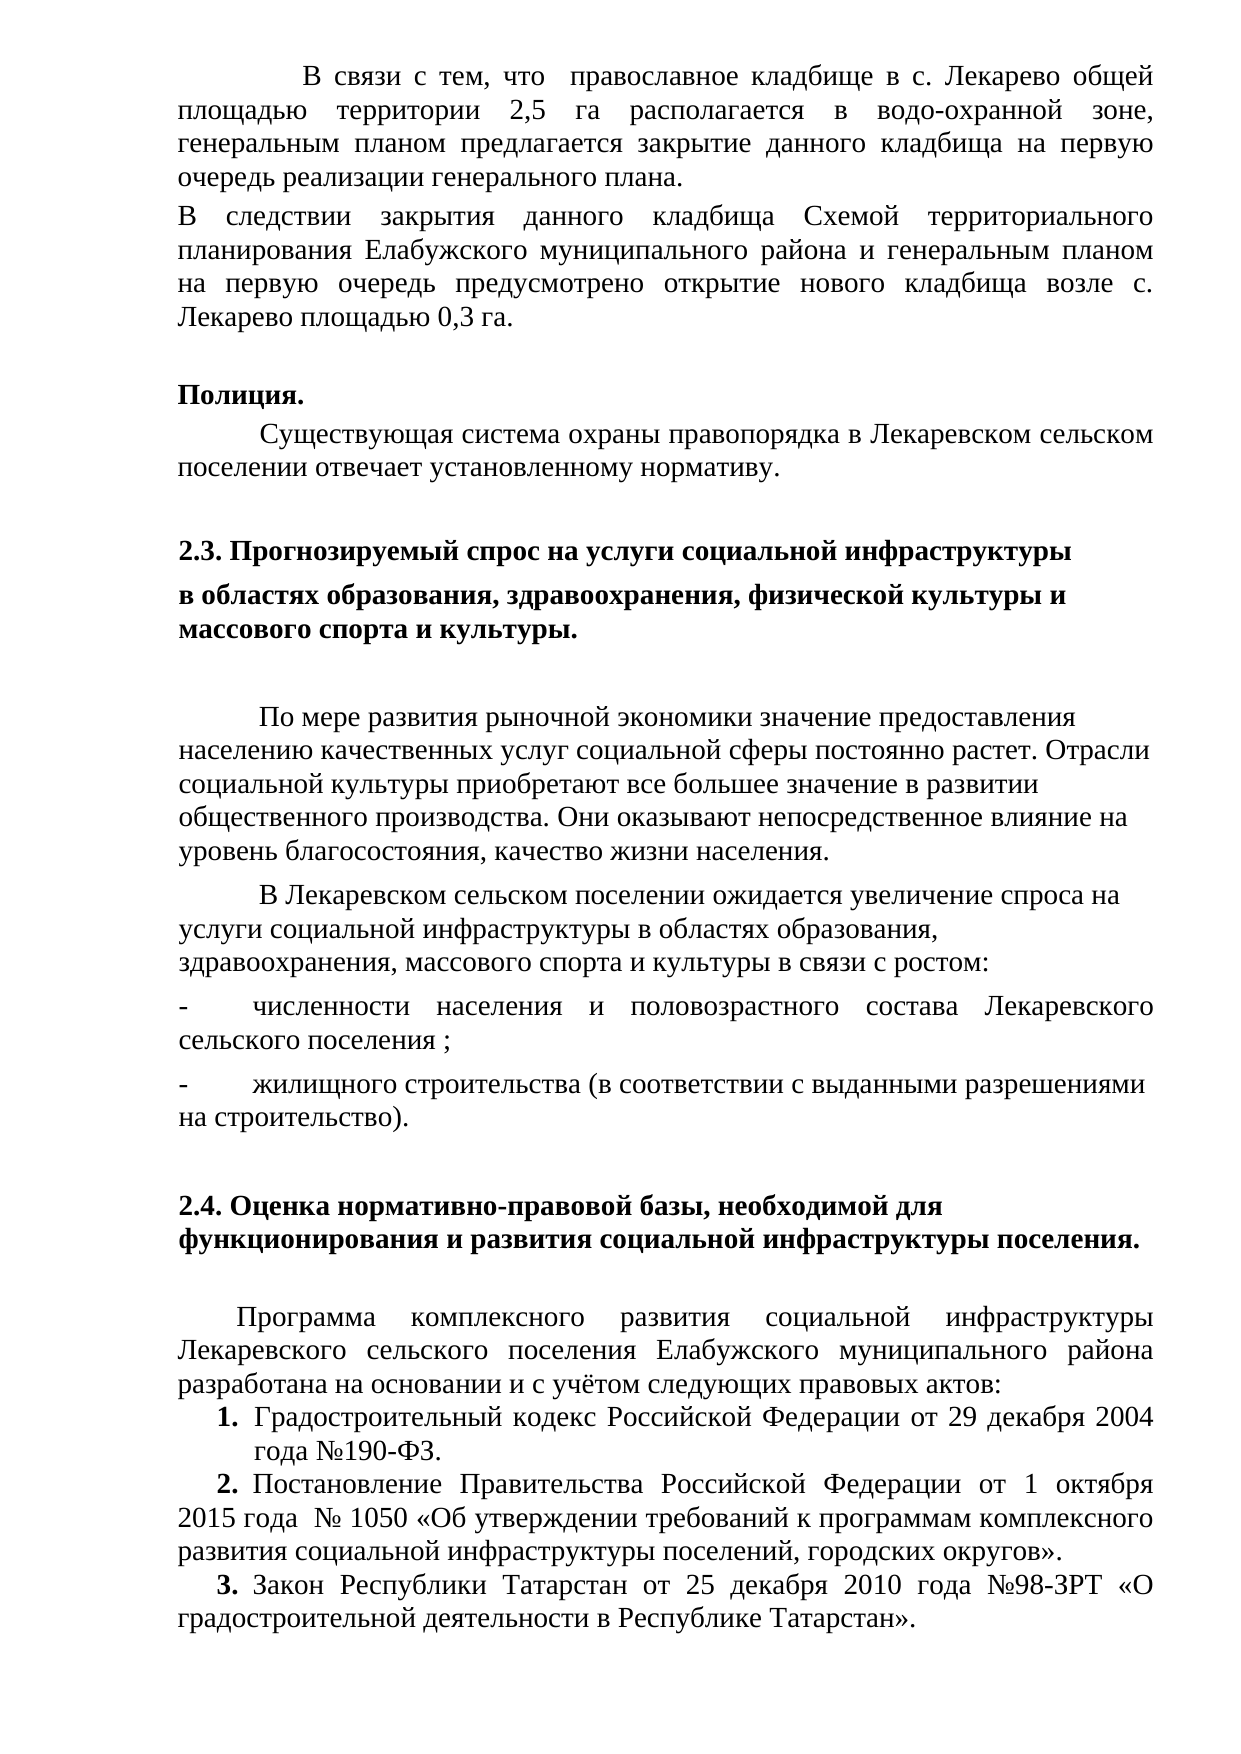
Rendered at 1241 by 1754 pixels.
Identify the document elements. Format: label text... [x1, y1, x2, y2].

text - жилищного строительства (в соответствии с выданными разрешениями на строительство). [178, 1066, 1154, 1133]
text По мере развития рыночной экономики значение предоставления населению качественных услуг социальной сферы постоянно растет. Отрасли социальной культуры приобретают все большее значение в развитии общественного производства. Они оказывают непосредственное влияние на уровень благосостояния, качество жизни населения. [178, 699, 1154, 867]
text Программа комплексного развития социальной инфраструктуры Лекаревского сельского поселения Елабужского муниципального района разработана на основании и с учётом следующих правовых актов: [177, 1299, 1154, 1399]
text В следствии закрытия данного кладбища Схемой территориального планирования Елабужского муниципального района и генеральным планом на первую очередь предусмотрено открытие нового кладбища возле с. Лекарево площадью 0,3 га. [177, 199, 1154, 333]
text Существующая система охраны правопорядка в Лекаревском сельском поселении отвечает установленному нормативу. [177, 417, 1154, 484]
text В связи с тем, что православное кладбище в с. Лекарево общей площадью территории 2,5 га располагается в водо-охранной зоне, генеральным планом предлагается закрытие данного кладбища на первую очередь реализации генерального плана. [177, 59, 1154, 193]
text Полиция. [177, 377, 1154, 411]
text В Лекаревском сельском поселении ожидается увеличение спроса на услуги социальной инфраструктуры в областях образования, здравоохранения, массового спорта и культуры в связи с ростом: [178, 877, 1154, 978]
list Закон Республики Татарстан от 25 декабря 2010 года №98-ЗРТ «О градостроительной деятельности в Республике Татарстан». [177, 1567, 1154, 1634]
text 2.4. Оценка нормативно-правовой базы, необходимой для функционирования и развития социальной инфраструктуры поселения. [178, 1188, 1154, 1255]
text в областях образования, здравоохранения, физической культуры и массового спорта и культуры. [178, 577, 1154, 644]
list Постановление Правительства Российской Федерации от 1 октября 2015 года № 1050 «Об утверждении требований к программам комплексного развития социальной инфраструктуры поселений, городских округов». [177, 1466, 1154, 1567]
text - численности населения и половозрастного состава Лекаревского сельского поселения ; [178, 988, 1154, 1055]
list Градостроительный кодекс Российской Федерации от 29 декабря 2004 года №190-ФЗ. [216, 1399, 1154, 1466]
text 2.3. Прогнозируемый спрос на услуги социальной инфраструктуры [178, 533, 1154, 567]
